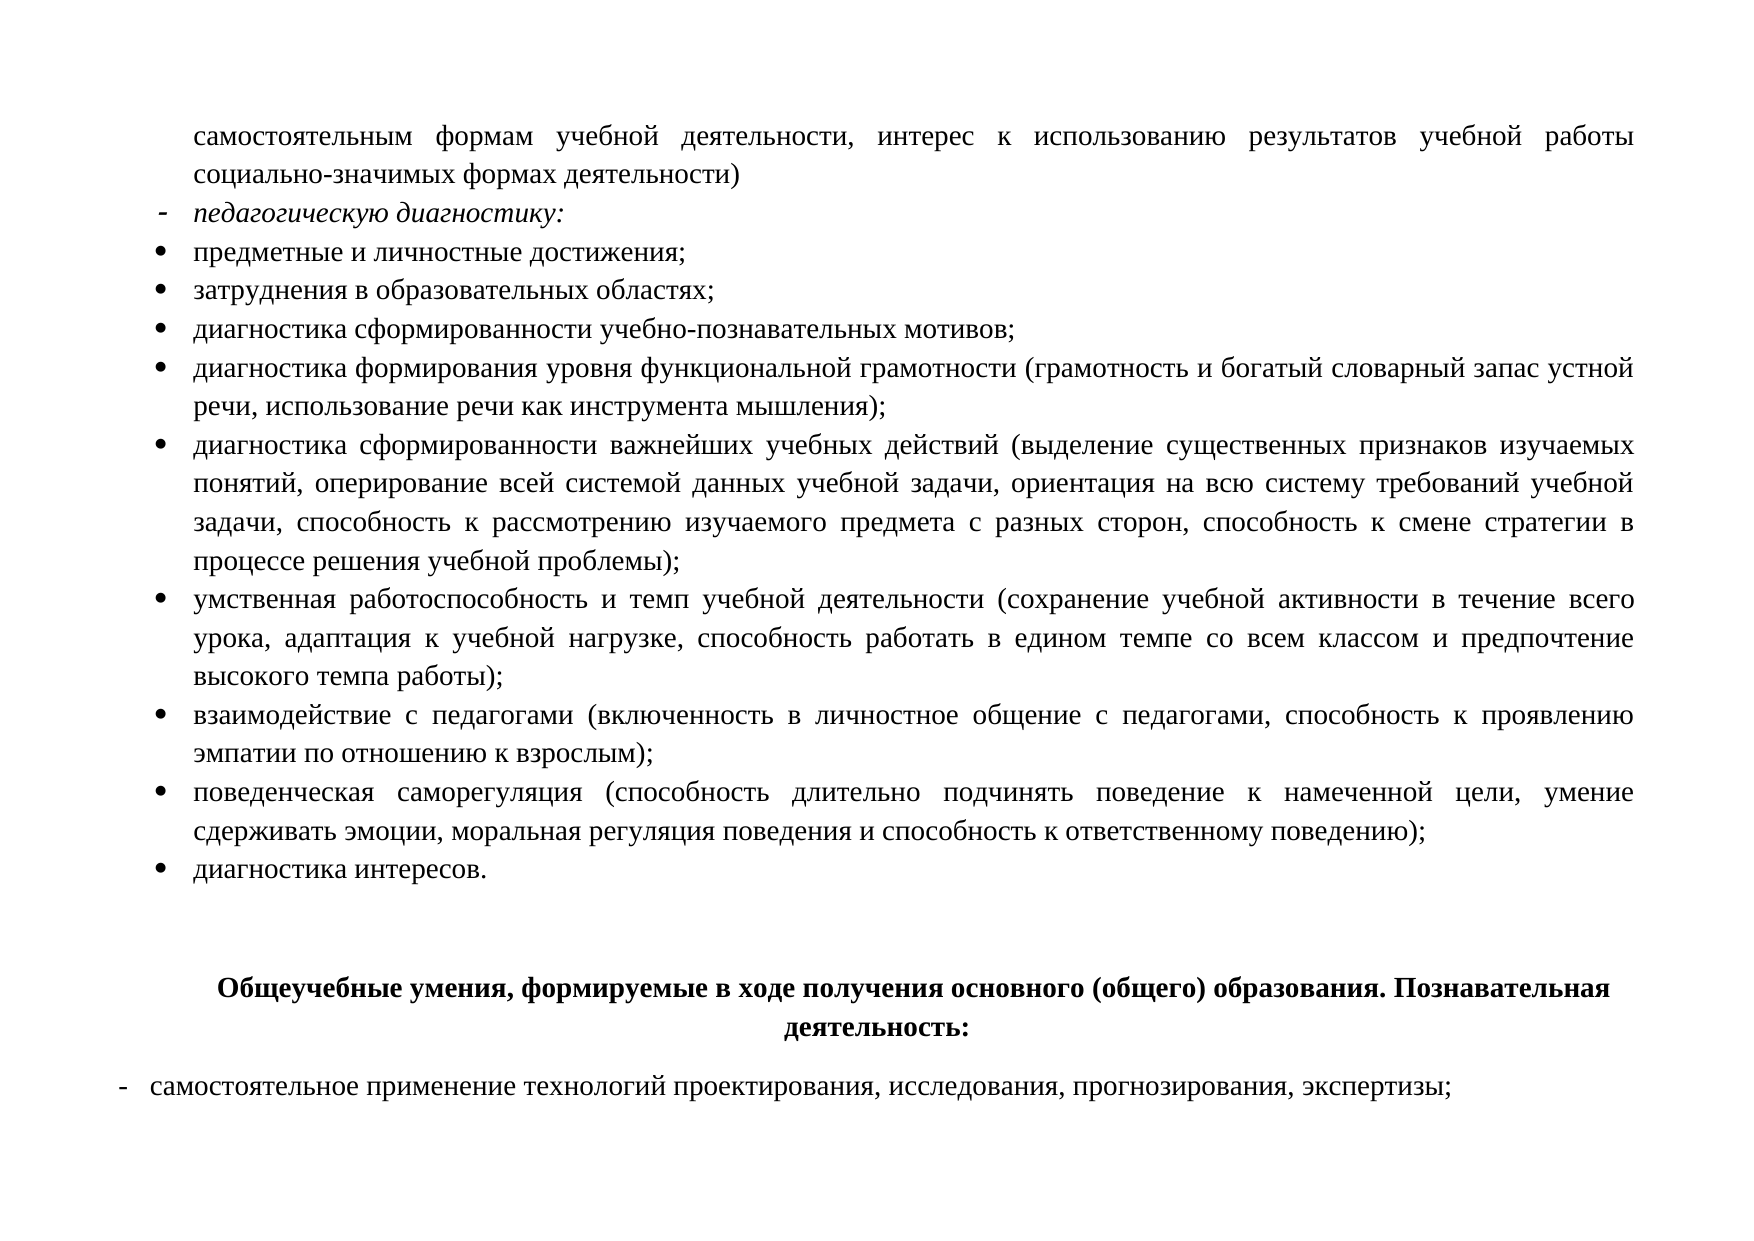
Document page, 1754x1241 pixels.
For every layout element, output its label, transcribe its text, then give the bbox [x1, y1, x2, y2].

text Общеучебные умения, формируемые в ходе получения основного (общего) образования. Познавательная деятельность: [118, 970, 1636, 1042]
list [156, 118, 1636, 190]
list педагогическую диагностику: [156, 195, 1636, 229]
list диагностика сформированности учебно-познавательных мотивов; [156, 311, 1636, 345]
list диагностика интересов. [156, 851, 1636, 885]
list взаимодействие с педагогами (включенность в личностное общение с педагогами, способность к проявлению эмпатии по отношению к взрослым); [156, 697, 1636, 769]
list диагностика сформированности важнейших учебных действий (выделение существенных признаков изучаемых понятий, оперирование всей системой данных учебной задачи, ориентация на всю систему требований учебной задачи, способность к рассмотрению изучаемого предмета с разных сторон, способность к смене стратегии в процессе решения учебной проблемы); [156, 427, 1636, 576]
text - самостоятельное применение технологий проектирования, исследования, прогнозирования, экспертизы; [118, 1068, 1636, 1102]
list умственная работоспособность и темп учебной деятельности (сохранение учебной активности в течение всего урока, адаптация к учебной нагрузке, способность работать в едином темпе со всем классом и предпочтение высокого темпа работы); [156, 581, 1636, 692]
list затруднения в образовательных областях; [156, 272, 1636, 306]
list диагностика формирования уровня функциональной грамотности (грамотность и богатый словарный запас устной речи, использование речи как инструмента мышления); [156, 350, 1636, 422]
list предметные и личностные достижения; [156, 234, 1636, 267]
list поведенческая саморегуляция (способность длительно подчинять поведение к намеченной цели, умение сдерживать эмоции, моральная регуляция поведения и способность к ответственному поведению); [156, 774, 1636, 846]
